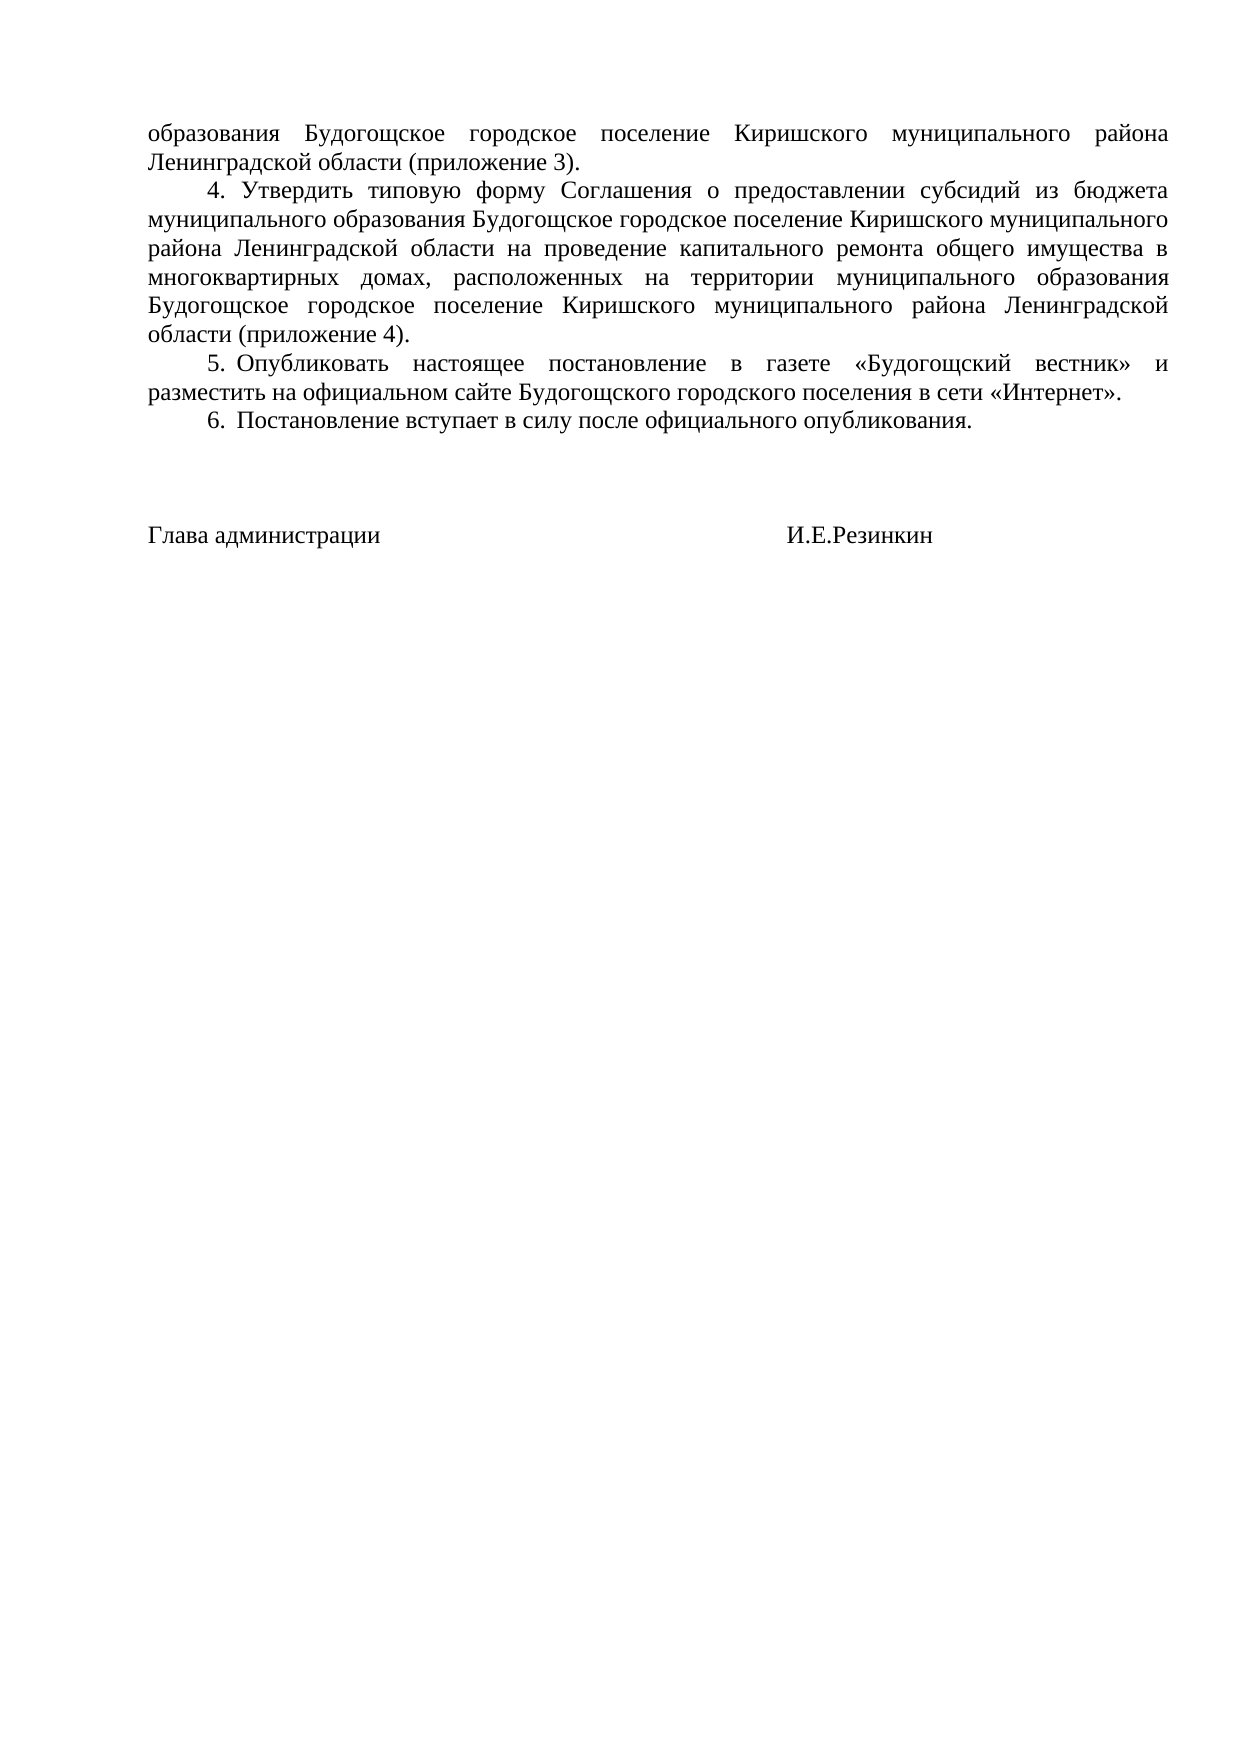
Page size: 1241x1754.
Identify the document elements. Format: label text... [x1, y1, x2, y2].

text 5. Опубликовать настоящее постановление в газете «Будогощский вестник» и разместить на официальном сайте Будогощского городского поселения в сети «Интернет». [148, 348, 1169, 406]
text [148, 118, 1169, 176]
text Глава администрации И.Е.Резинкин [148, 521, 1169, 549]
text 6. Постановление вступает в силу после официального опубликования. [148, 406, 1169, 434]
text 4. Утвердить типовую форму Соглашения о предоставлении субсидий из бюджета муниципального образования Будогощское городское поселение Киришского муниципального района Ленинградской области на проведение капитального ремонта общего имущества в многоквартирных домах, расположенных на территории муниципального образования Будогощское городское поселение Киришского муниципального района Ленинградской области (приложение 4). [148, 176, 1169, 348]
